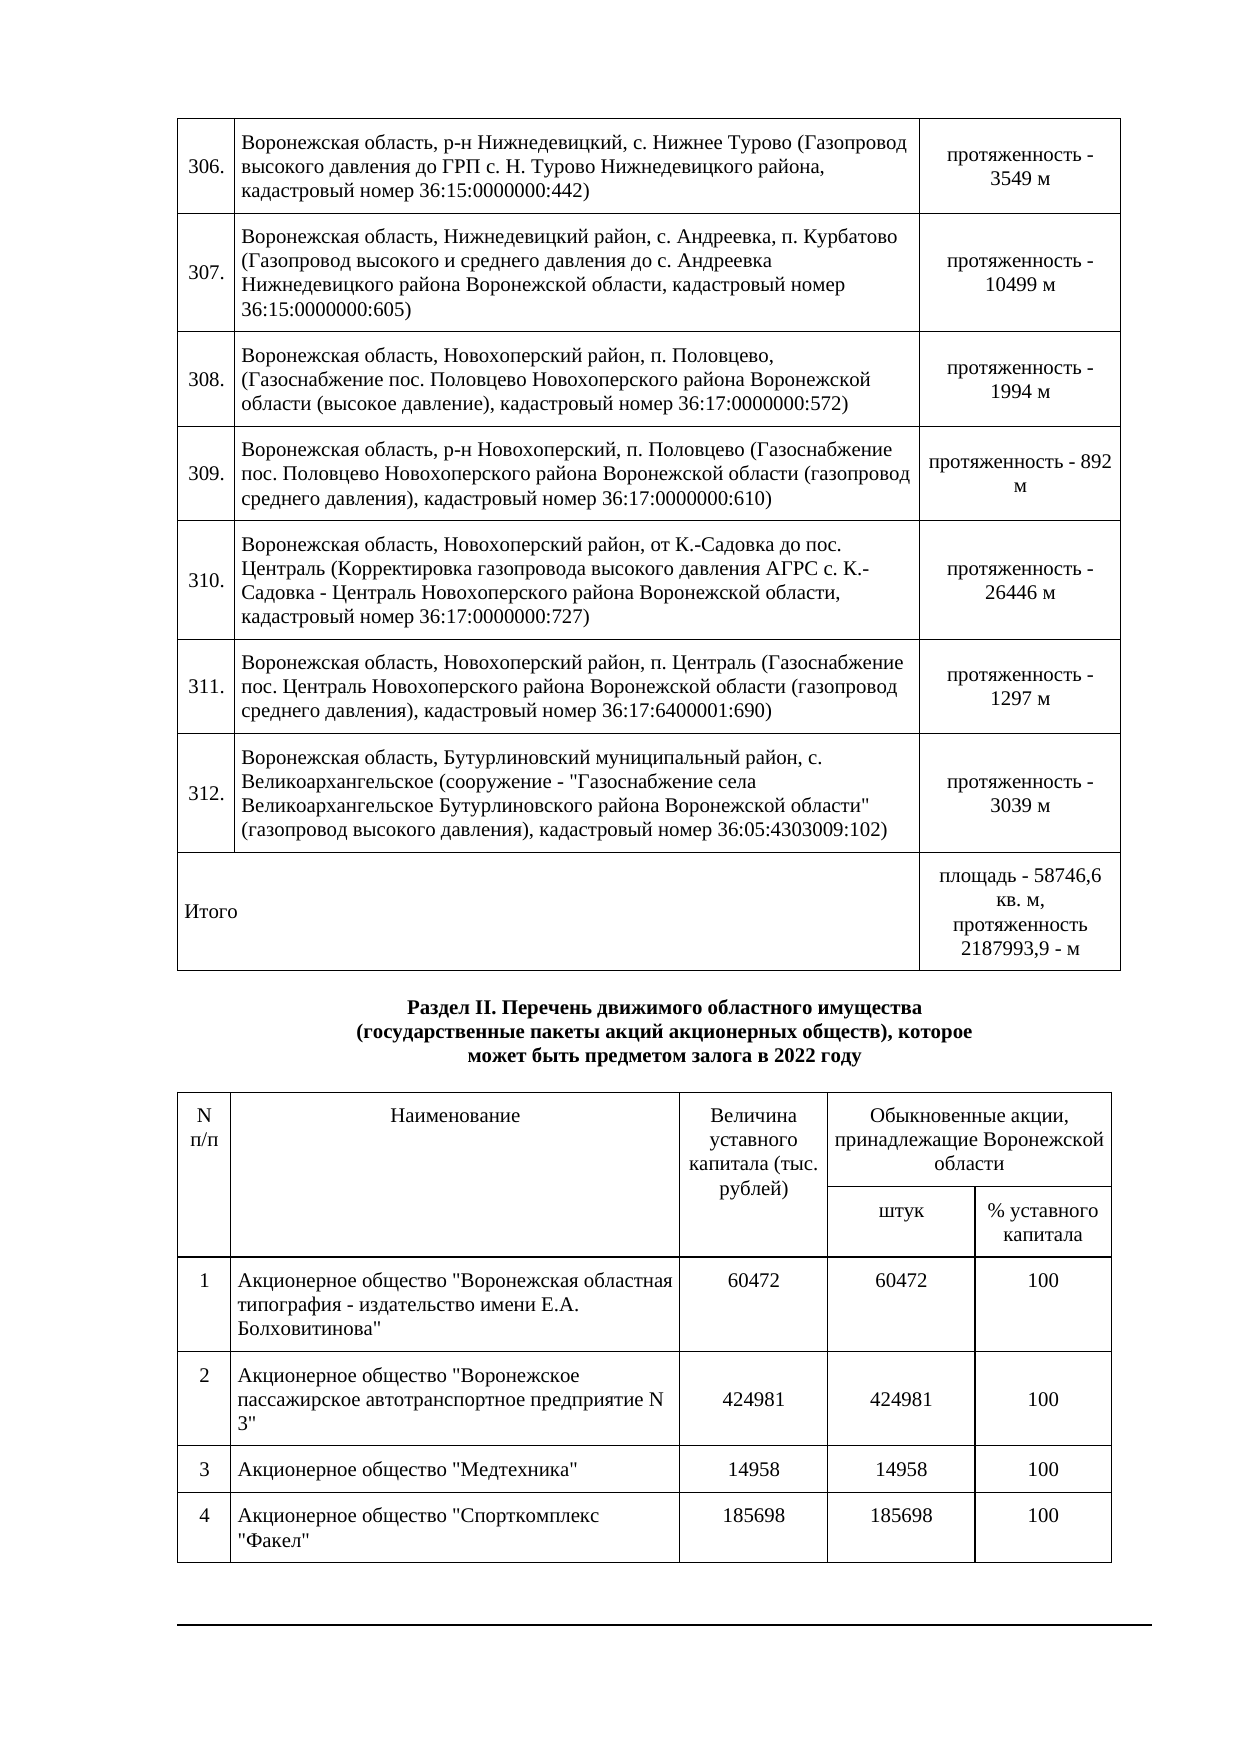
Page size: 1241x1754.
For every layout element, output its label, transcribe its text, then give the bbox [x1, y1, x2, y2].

table_cell 424981 [828, 1352, 974, 1445]
table_cell Воронежская область, Новохоперский район, от К.-Садовка до пос. Централь (Корректировка газопровода высокого давления АГРС с. К.-Садовка - Централь Новохоперского района Воронежской области, кадастровый номер 36:17:0000000:727) [235, 521, 919, 639]
table_cell Воронежская область, р-н Нижнедевицкий, с. Нижнее Турово (Газопровод высокого давления до ГРП с. Н. Турово Нижнедевицкого района, кадастровый номер 36:15:0000000:442) [235, 119, 919, 213]
table_cell Воронежская область, Новохоперский район, п. Половцево, (Газоснабжение пос. Половцево Новохоперского района Воронежской области (высокое давление), кадастровый номер 36:17:0000000:572) [235, 332, 919, 426]
table_cell протяженность - 10499 м [920, 214, 1120, 331]
table_cell 312. [178, 734, 234, 852]
table_cell Итого [178, 853, 919, 970]
table_header Обыкновенные акции, принадлежащие Воронежской области [828, 1093, 1111, 1186]
table_cell 311. [178, 640, 234, 733]
table_cell 4 [178, 1493, 230, 1562]
table_cell протяженность - 3039 м [920, 734, 1120, 852]
table_cell 60472 [680, 1258, 827, 1351]
table_cell Воронежская область, р-н Новохоперский, п. Половцево (Газоснабжение пос. Половцево Новохоперского района Воронежской области (газопровод среднего давления), кадастровый номер 36:17:0000000:610) [235, 427, 919, 520]
table_cell протяженность - 1994 м [920, 332, 1120, 426]
table_cell 424981 [680, 1352, 827, 1445]
table_cell Акционерное общество "Медтехника" [231, 1446, 679, 1492]
table_cell площадь - 58746,6 кв. м, протяженность 2187993,9 - м [920, 853, 1120, 970]
table_cell Воронежская область, Бутурлиновский муниципальный район, с. Великоархангельское (сооружение - "Газоснабжение села Великоархангельское Бутурлиновского района Воронежской области" (газопровод высокого давления), кадастровый номер 36:05:4303009:102) [235, 734, 919, 852]
table_cell 306. [178, 119, 234, 213]
table_cell 14958 [828, 1446, 974, 1492]
table_cell 309. [178, 427, 234, 520]
table_header Наименование [231, 1093, 679, 1256]
title Раздел II. Перечень движимого областного имущества [177, 995, 1152, 1019]
table_cell Акционерное общество "Спорткомплекс "Факел" [231, 1493, 679, 1562]
table_cell 307. [178, 214, 234, 331]
table_cell 100 [976, 1352, 1111, 1445]
table_cell 3 [178, 1446, 230, 1492]
table_header Величина уставного капитала (тыс. рублей) [680, 1093, 827, 1256]
table_cell 100 [976, 1493, 1111, 1562]
table_cell Воронежская область, Новохоперский район, п. Централь (Газоснабжение пос. Централь Новохоперского района Воронежской области (газопровод среднего давления), кадастровый номер 36:17:6400001:690) [235, 640, 919, 733]
table_cell 100 [976, 1258, 1111, 1351]
table_cell 185698 [680, 1493, 827, 1562]
table_cell 2 [178, 1352, 230, 1445]
table_cell 14958 [680, 1446, 827, 1492]
table_cell 185698 [828, 1493, 974, 1562]
table_cell 60472 [828, 1258, 974, 1351]
table_header N п/п [178, 1093, 230, 1256]
table_cell 100 [976, 1446, 1111, 1492]
table_cell протяженность - 26446 м [920, 521, 1120, 639]
title (государственные пакеты акций акционерных обществ), которое [177, 1019, 1152, 1043]
title может быть предметом залога в 2022 году [177, 1043, 1152, 1067]
table_cell 310. [178, 521, 234, 639]
table_cell 1 [178, 1258, 230, 1351]
table_cell 308. [178, 332, 234, 426]
table_cell Акционерное общество "Воронежская областная типография - издательство имени Е.А. Болховитинова" [231, 1258, 679, 1351]
table_cell протяженность - 3549 м [920, 119, 1120, 213]
table_cell Акционерное общество "Воронежское пассажирское автотранспортное предприятие N 3" [231, 1352, 679, 1445]
table_cell Воронежская область, Нижнедевицкий район, с. Андреевка, п. Курбатово (Газопровод высокого и среднего давления до с. Андреевка Нижнедевицкого района Воронежской области, кадастровый номер 36:15:0000000:605) [235, 214, 919, 331]
table_cell штук [828, 1187, 974, 1256]
table_cell протяженность - 892 м [920, 427, 1120, 520]
table_cell протяженность - 1297 м [920, 640, 1120, 733]
table_cell % уставного капитала [976, 1187, 1111, 1256]
